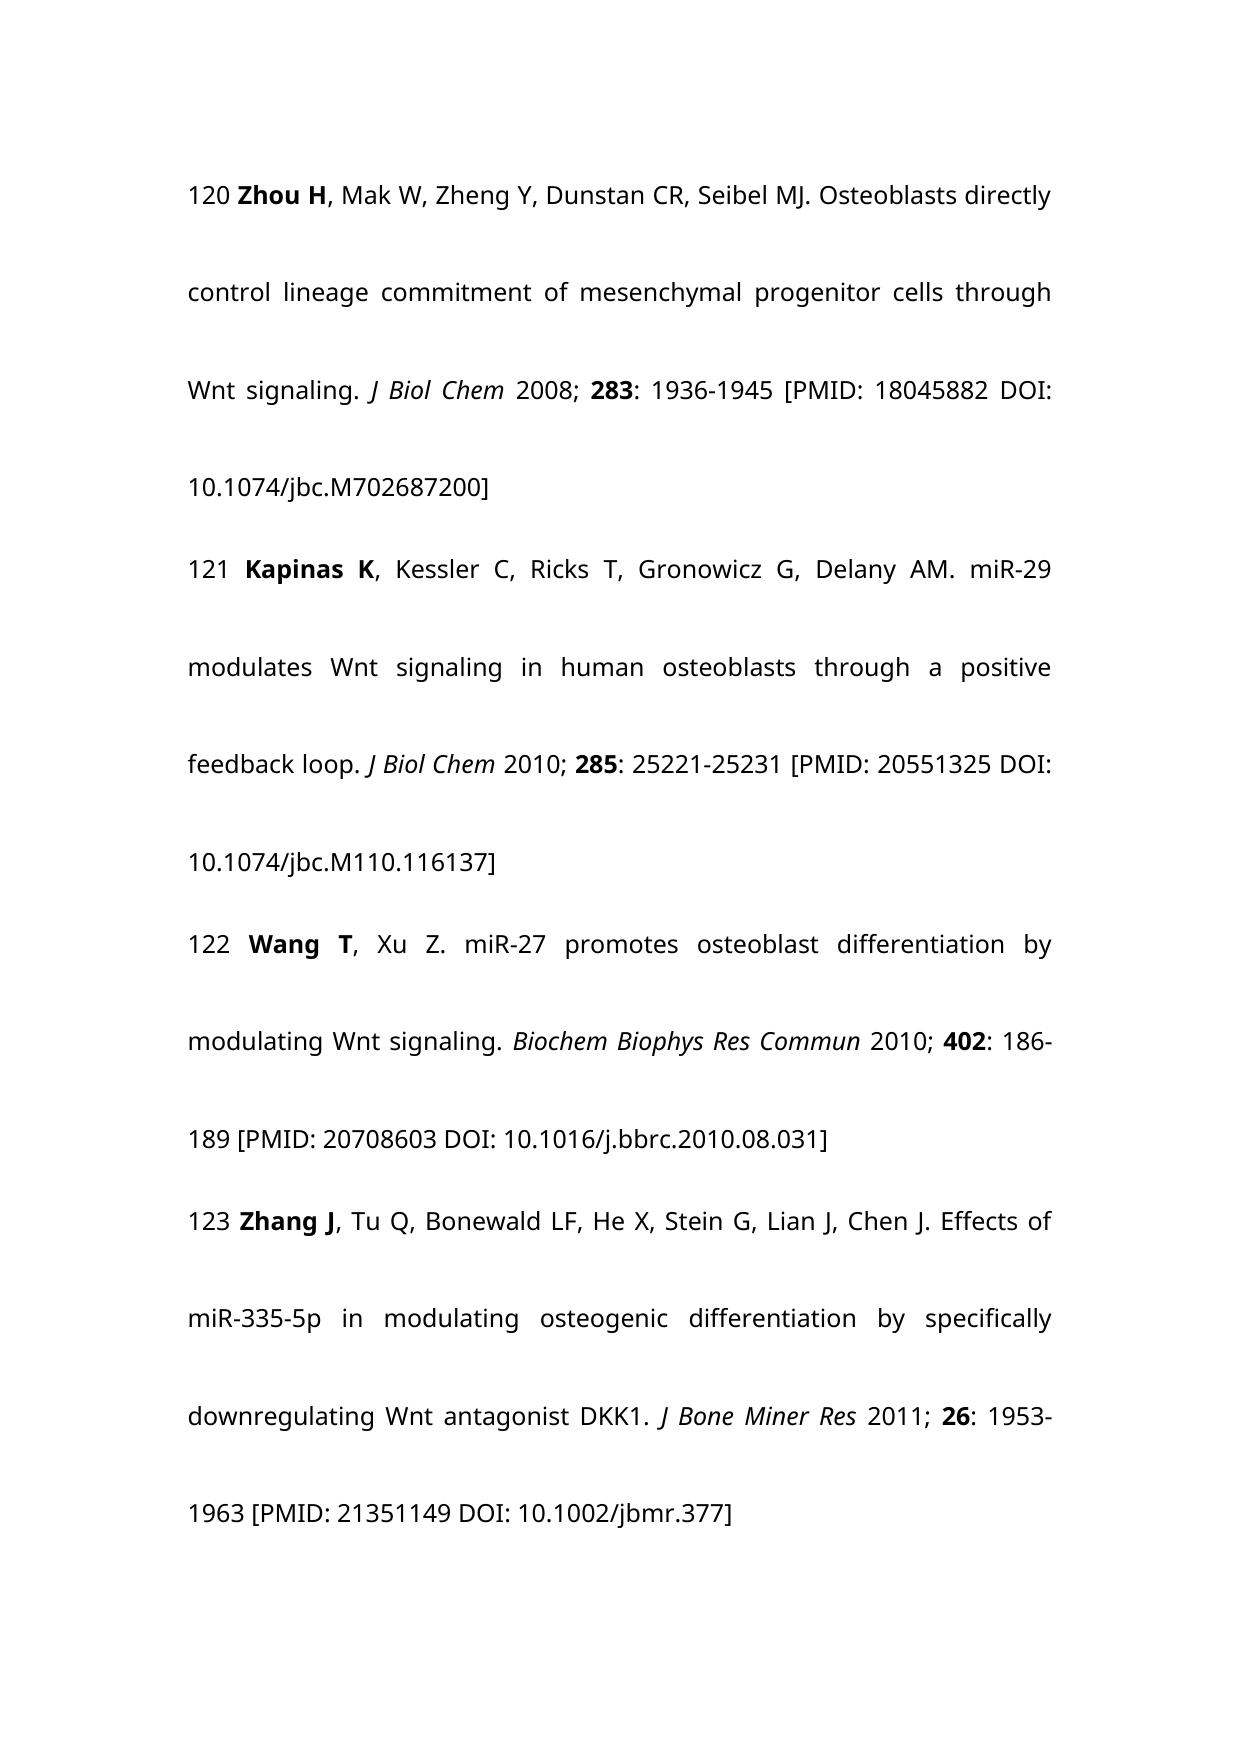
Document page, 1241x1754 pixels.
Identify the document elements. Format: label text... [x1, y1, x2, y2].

text 123 Zhang J, Tu Q, Bonewald LF, He X, Stein G, Lian J, Chen J. Effects of miR-335-5p in modulating osteogenic differentiation by specifically downregulating Wnt antagonist DKK1. J Bone Miner Res 2011; 26: 1953-1963 [PMID: 21351149 DOI: 10.1002/jbmr.377] [187, 1188, 1053, 1545]
text 121 Kapinas K, Kessler C, Ricks T, Gronowicz G, Delany AM. miR-29 modulates Wnt signaling in human osteoblasts through a positive feedback loop. J Biol Chem 2010; 285: 25221-25231 [PMID: 20551325 DOI: 10.1074/jbc.M110.116137] [187, 536, 1053, 894]
text 120 Zhou H, Mak W, Zheng Y, Dunstan CR, Seibel MJ. Osteoblasts directly control lineage commitment of mesenchymal progenitor cells through Wnt signaling. J Biol Chem 2008; 283: 1936-1945 [PMID: 18045882 DOI: 10.1074/jbc.M702687200] [187, 162, 1053, 519]
text 122 Wang T, Xu Z. miR-27 promotes osteoblast differentiation by modulating Wnt signaling. Biochem Biophys Res Commun 2010; 402: 186-189 [PMID: 20708603 DOI: 10.1016/j.bbrc.2010.08.031] [187, 911, 1053, 1171]
